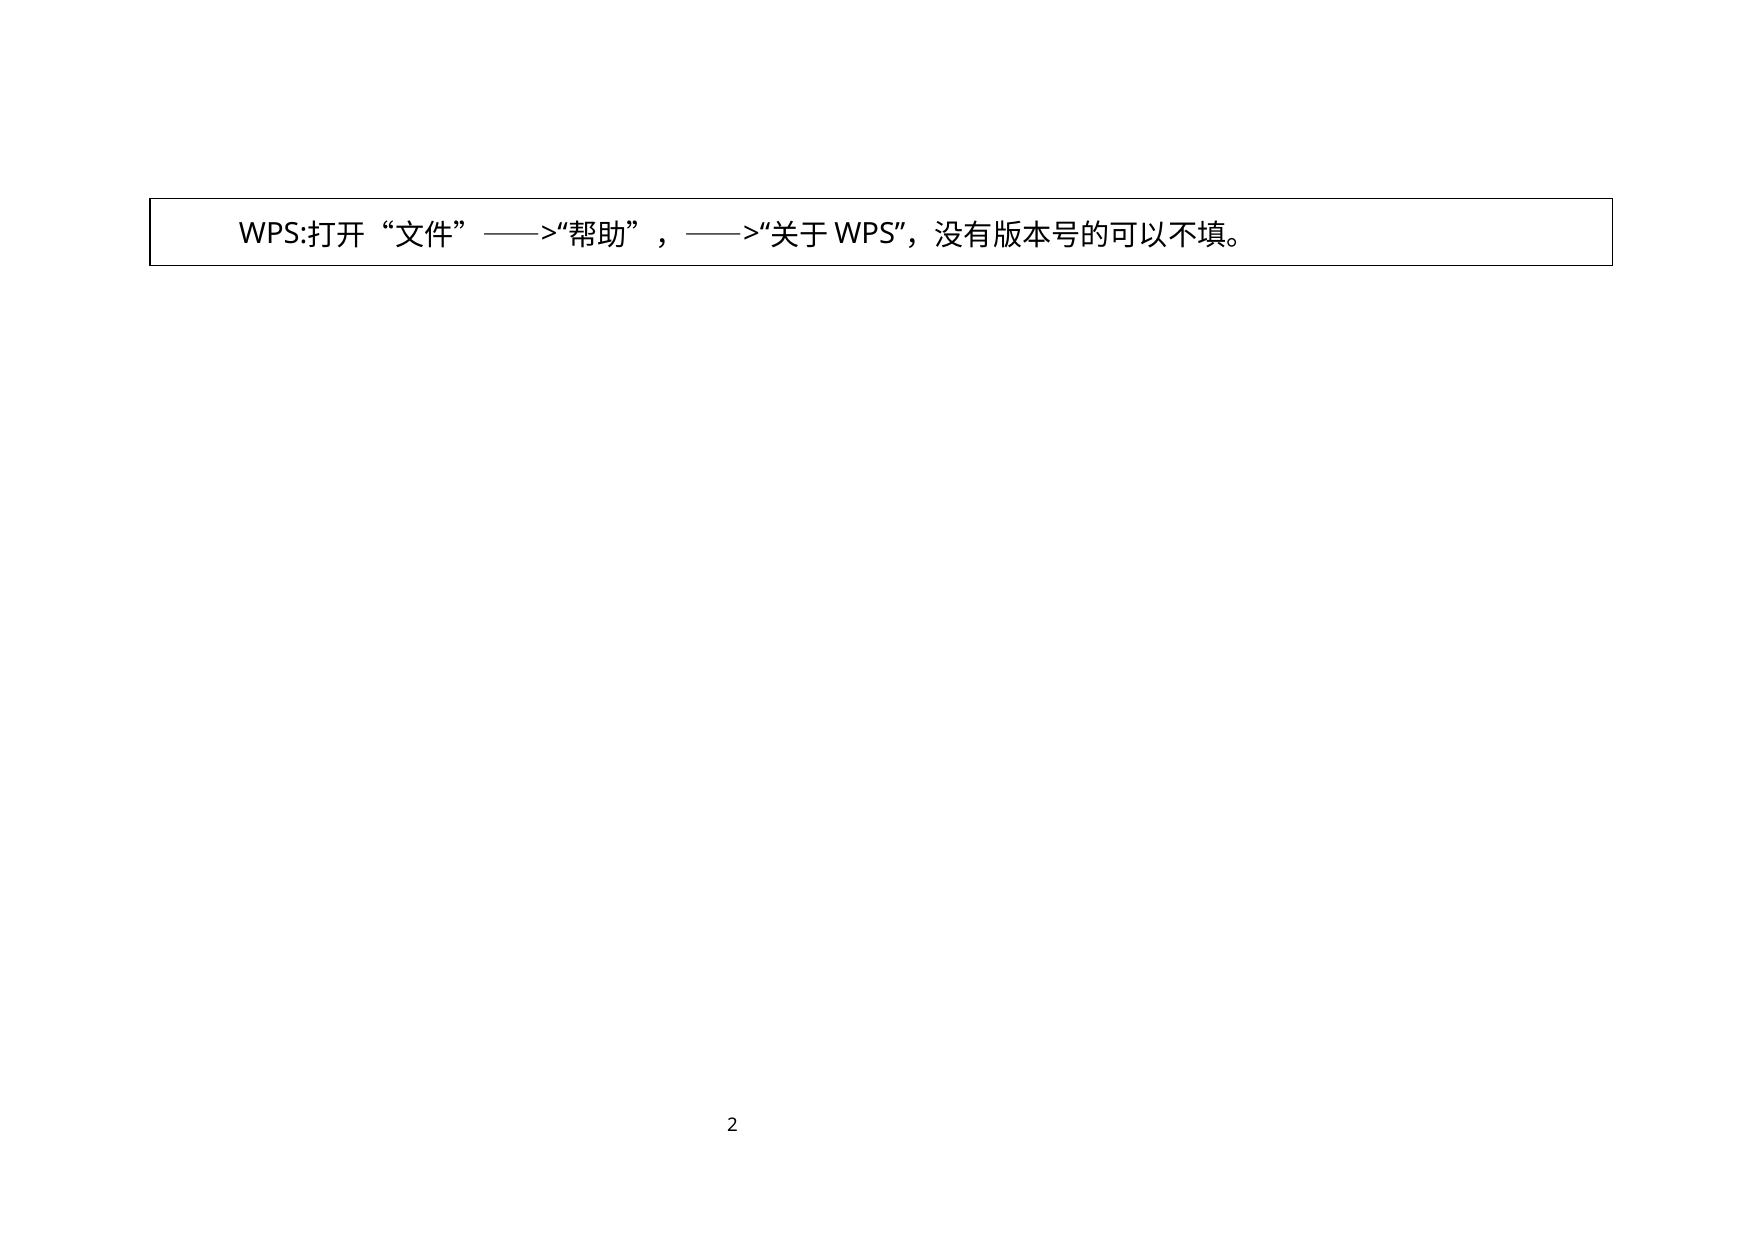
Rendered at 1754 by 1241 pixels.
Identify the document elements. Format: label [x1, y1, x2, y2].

table_cell [151, 199, 1612, 265]
